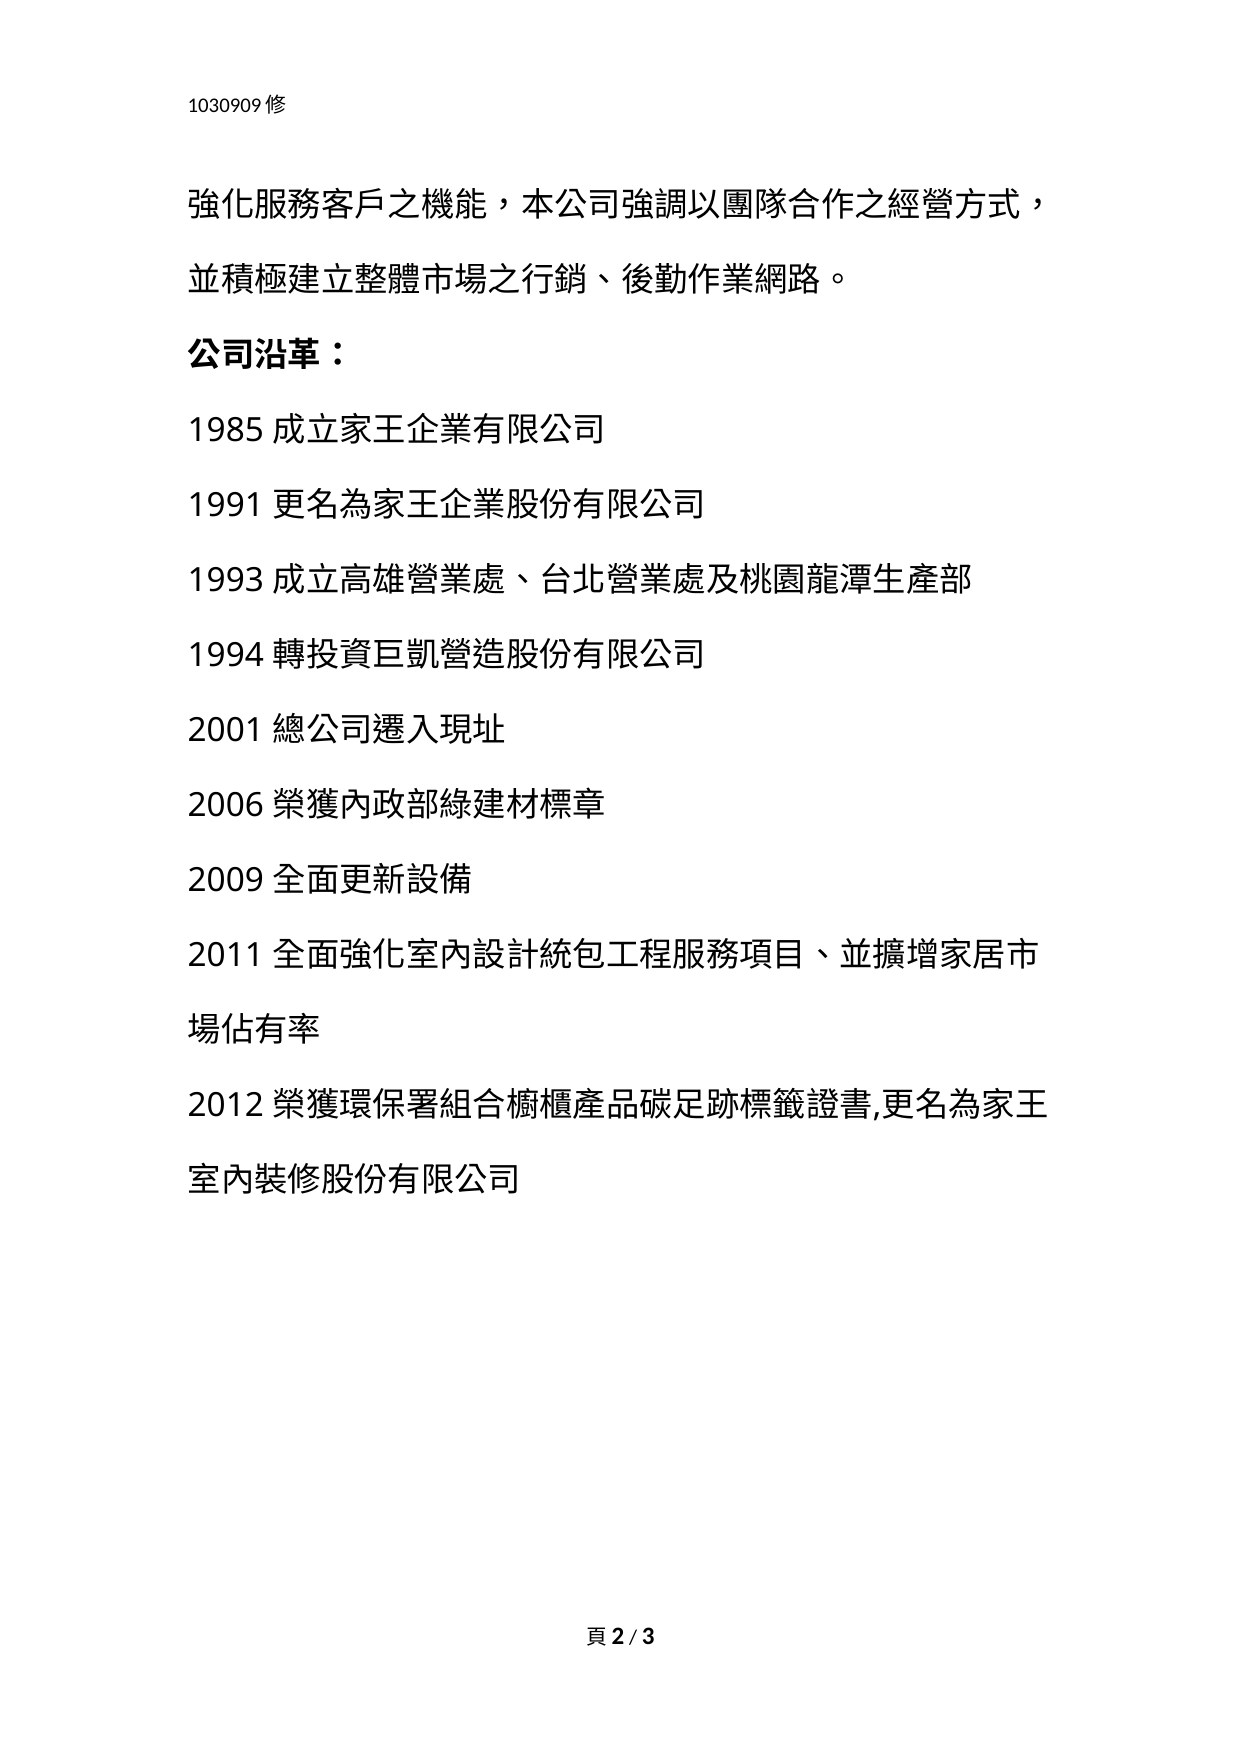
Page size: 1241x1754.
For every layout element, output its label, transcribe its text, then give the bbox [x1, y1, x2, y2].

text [187, 164, 1053, 314]
text 公司沿革： [187, 314, 1053, 389]
text 1985 成立家王企業有限公司 1991 更名為家王企業股份有限公司 1993 成立高雄營業處、台北營業處及桃園龍潭生產部 1994 轉投資巨凱營造股份有限公司 2001 總公司遷入現址 2006 榮獲內政部綠建材標章 2009 全面更新設備 2011 全面強化室內設計統包工程服務項目、並擴增家居市場佔有率 2012 榮獲環保署組合櫥櫃產品碳足跡標籤證書,更名為家王室內裝修股份有限公司 [187, 389, 1053, 1214]
